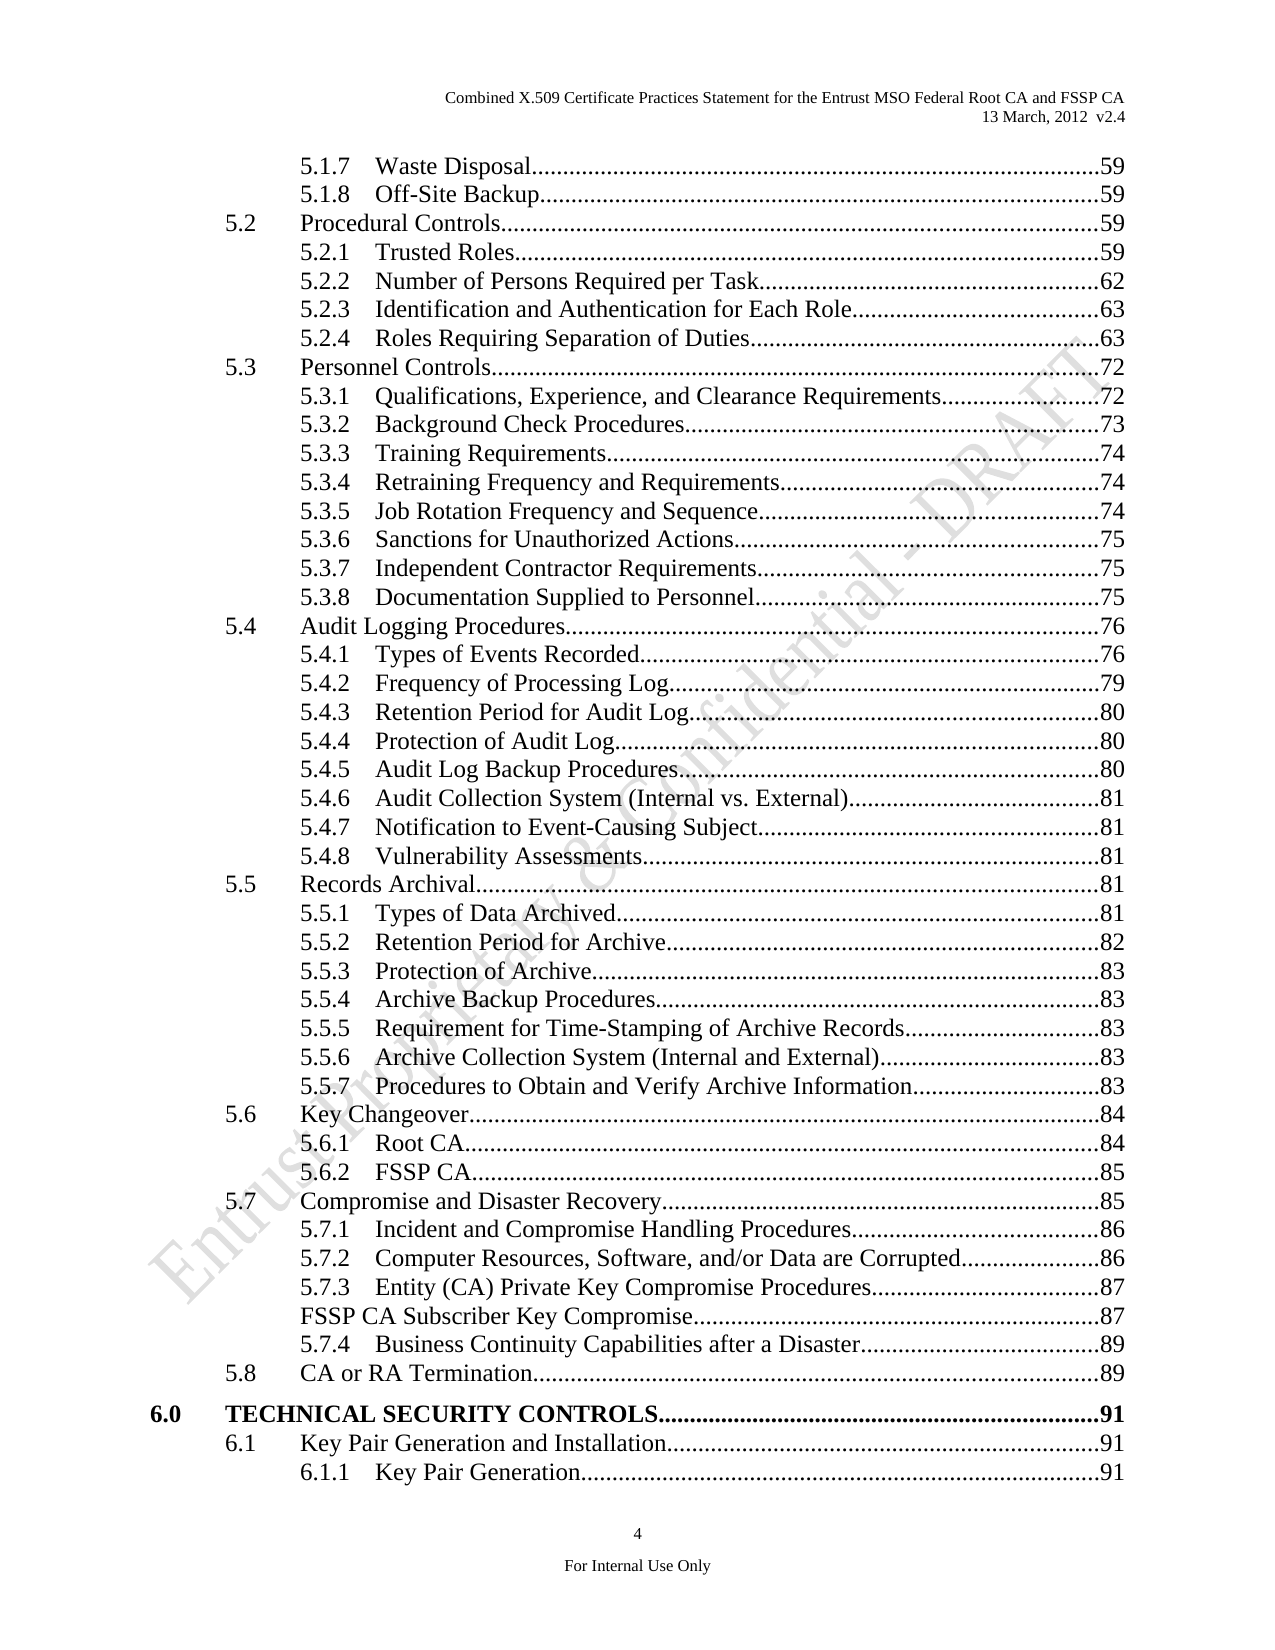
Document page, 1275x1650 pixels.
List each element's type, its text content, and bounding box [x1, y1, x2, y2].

text 5.7.4 Business Continuity Capabilities after a Disaster 89 [300, 1329, 1125, 1358]
text 5.5.5 Requirement for Time-Stamping of Archive Records 83 [300, 1013, 1125, 1042]
text 5.3.8 Documentation Supplied to Personnel 75 [300, 582, 1125, 611]
text 5.5.1 Types of Data Archived 81 [300, 898, 1125, 927]
text 5.4.4 Protection of Audit Log 80 [300, 726, 1125, 754]
text 5.3.2 Background Check Procedures 73 [300, 409, 1125, 438]
text 5.3.4 Retraining Frequency and Requirements 74 [300, 467, 1125, 496]
text 5.4.5 Audit Log Backup Procedures 80 [300, 754, 1125, 783]
text 5.5.4 Archive Backup Procedures 83 [300, 984, 1125, 1013]
text 5.3.3 Training Requirements 74 [300, 438, 1125, 467]
text 6.0 TECHNICAL SECURITY CONTROLS 91 [150, 1399, 1125, 1428]
text 5.6.1 Root CA 84 [300, 1128, 1125, 1157]
text 5.2.3 Identification and Authentication for Each Role 63 [300, 294, 1125, 323]
text 5.3.1 Qualifications, Experience, and Clearance Requirements 72 [300, 381, 1125, 409]
text 5.3.7 Independent Contractor Requirements 75 [300, 553, 1125, 582]
text FSSP CA Subscriber Key Compromise 87 [300, 1301, 1125, 1329]
text 5.7.2 Computer Resources, Software, and/or Data are Corrupted 86 [300, 1243, 1125, 1272]
text 6.1.1 Key Pair Generation 91 [300, 1457, 1125, 1486]
text 6.1 Key Pair Generation and Installation 91 [225, 1428, 1125, 1457]
text 5.4.8 Vulnerability Assessments 81 [300, 841, 1125, 869]
text 5.5.7 Procedures to Obtain and Verify Archive Information 83 [300, 1071, 1125, 1099]
text 5.3.5 Job Rotation Frequency and Sequence 74 [300, 496, 1125, 524]
text 5.4.2 Frequency of Processing Log 79 [300, 668, 1125, 697]
text 5.7 Compromise and Disaster Recovery 85 [225, 1186, 1125, 1214]
text 5.8 CA or RA Termination 89 [225, 1358, 1125, 1387]
text 5.2.4 Roles Requiring Separation of Duties 63 [300, 323, 1125, 352]
text 5.2.1 Trusted Roles 59 [300, 237, 1125, 266]
text 5.3 Personnel Controls 72 [225, 352, 1125, 381]
text 5.7.3 Entity (CA) Private Key Compromise Procedures 87 [300, 1272, 1125, 1301]
text 5.6 Key Changeover 84 [225, 1099, 1125, 1128]
text 5.5.3 Protection of Archive 83 [300, 956, 1125, 984]
text 5.4.3 Retention Period for Audit Log 80 [300, 697, 1125, 726]
text 5.4.6 Audit Collection System (Internal vs. External) 81 [300, 783, 1125, 812]
text 5.4.7 Notification to Event-Causing Subject 81 [300, 812, 1125, 841]
text 5.3.6 Sanctions for Unauthorized Actions 75 [300, 524, 1125, 553]
text 5.6.2 FSSP CA 85 [300, 1157, 1125, 1186]
text 5.5.2 Retention Period for Archive 82 [300, 927, 1125, 956]
text 5.1.8 Off-Site Backup 59 [300, 179, 1125, 208]
text 5.4 Audit Logging Procedures 76 [225, 611, 1125, 639]
text 5.2.2 Number of Persons Required per Task 62 [300, 266, 1125, 294]
text 5.2 Procedural Controls 59 [225, 208, 1125, 237]
text 5.7.1 Incident and Compromise Handling Procedures 86 [300, 1214, 1125, 1243]
text 5.1.7 Waste Disposal 59 [300, 151, 1125, 179]
text 5.5 Records Archival 81 [225, 869, 1125, 898]
text 5.5.6 Archive Collection System (Internal and External) 83 [300, 1042, 1125, 1071]
text 5.4.1 Types of Events Recorded 76 [300, 639, 1125, 668]
